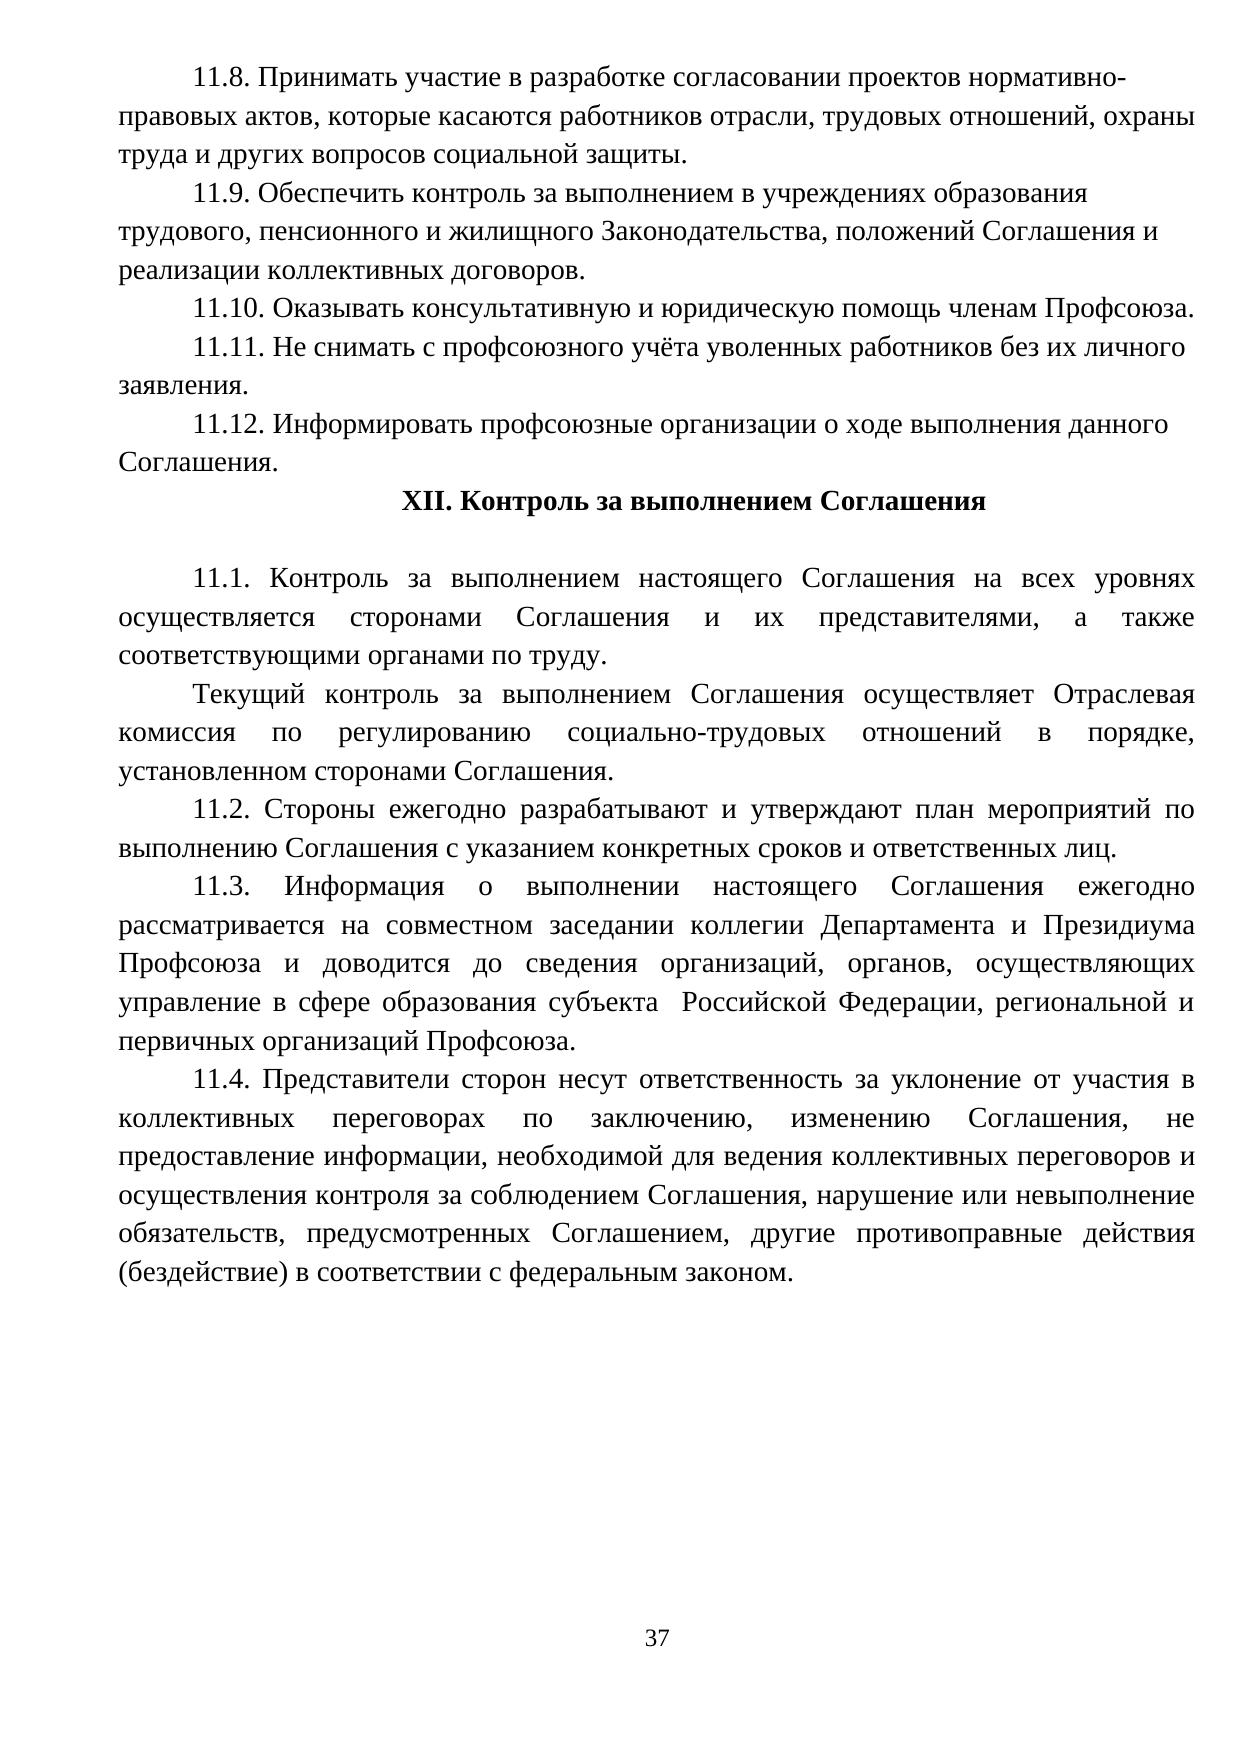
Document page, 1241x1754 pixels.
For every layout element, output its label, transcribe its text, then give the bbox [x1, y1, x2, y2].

text 11.8. Принимать участие в разработке согласовании проектов нормативно-правовых актов, которые касаются работников отрасли, трудовых отношений, охраны труда и других вопросов социальной защиты. [118, 59, 1196, 170]
text 11.2. Стороны ежегодно разрабатывают и утверждают план мероприятий по выполнению Соглашения с указанием конкретных сроков и ответственных лиц. [118, 791, 1196, 863]
text 11.3. Информация о выполнении настоящего Соглашения ежегодно рассматривается на совместном заседании коллегии Департамента и Президиума Профсоюза и доводится до сведения организаций, органов, осуществляющих управление в сфере образования субъекта Российской Федерации, региональной и первичных организаций Профсоюза. [118, 868, 1196, 1056]
text 11.1. Контроль за выполнением настоящего Соглашения на всех уровнях осуществляется сторонами Соглашения и их представителями, а также соответствующими органами по труду. [118, 560, 1196, 671]
text 11.11. Не снимать с профсоюзного учёта уволенных работников без их личного заявления. [118, 329, 1196, 401]
text XII. Контроль за выполнением Соглашения [118, 483, 1196, 517]
text Текущий контроль за выполнением Соглашения осуществляет Отраслевая комиссия по регулированию социально-трудовых отношений в порядке, установленном сторонами Соглашения. [118, 676, 1196, 786]
text 11.9. Обеспечить контроль за выполнением в учреждениях образования трудового, пенсионного и жилищного Законодательства, положений Соглашения и реализации коллективных договоров. [118, 175, 1196, 285]
text 11.10. Оказывать консультативную и юридическую помощь членам Профсоюза. [118, 290, 1196, 324]
text 11.4. Представители сторон несут ответственность за уклонение от участия в коллективных переговорах по заключению, изменению Соглашения, не предоставление информации, необходимой для ведения коллективных переговоров и осуществления контроля за соблюдением Соглашения, нарушение или невыполнение обязательств, предусмотренных Соглашением, другие противоправные действия (бездействие) в соответствии с федеральным законом. [118, 1061, 1196, 1287]
text 11.12. Информировать профсоюзные организации о ходе выполнения данного Соглашения. [118, 406, 1196, 478]
